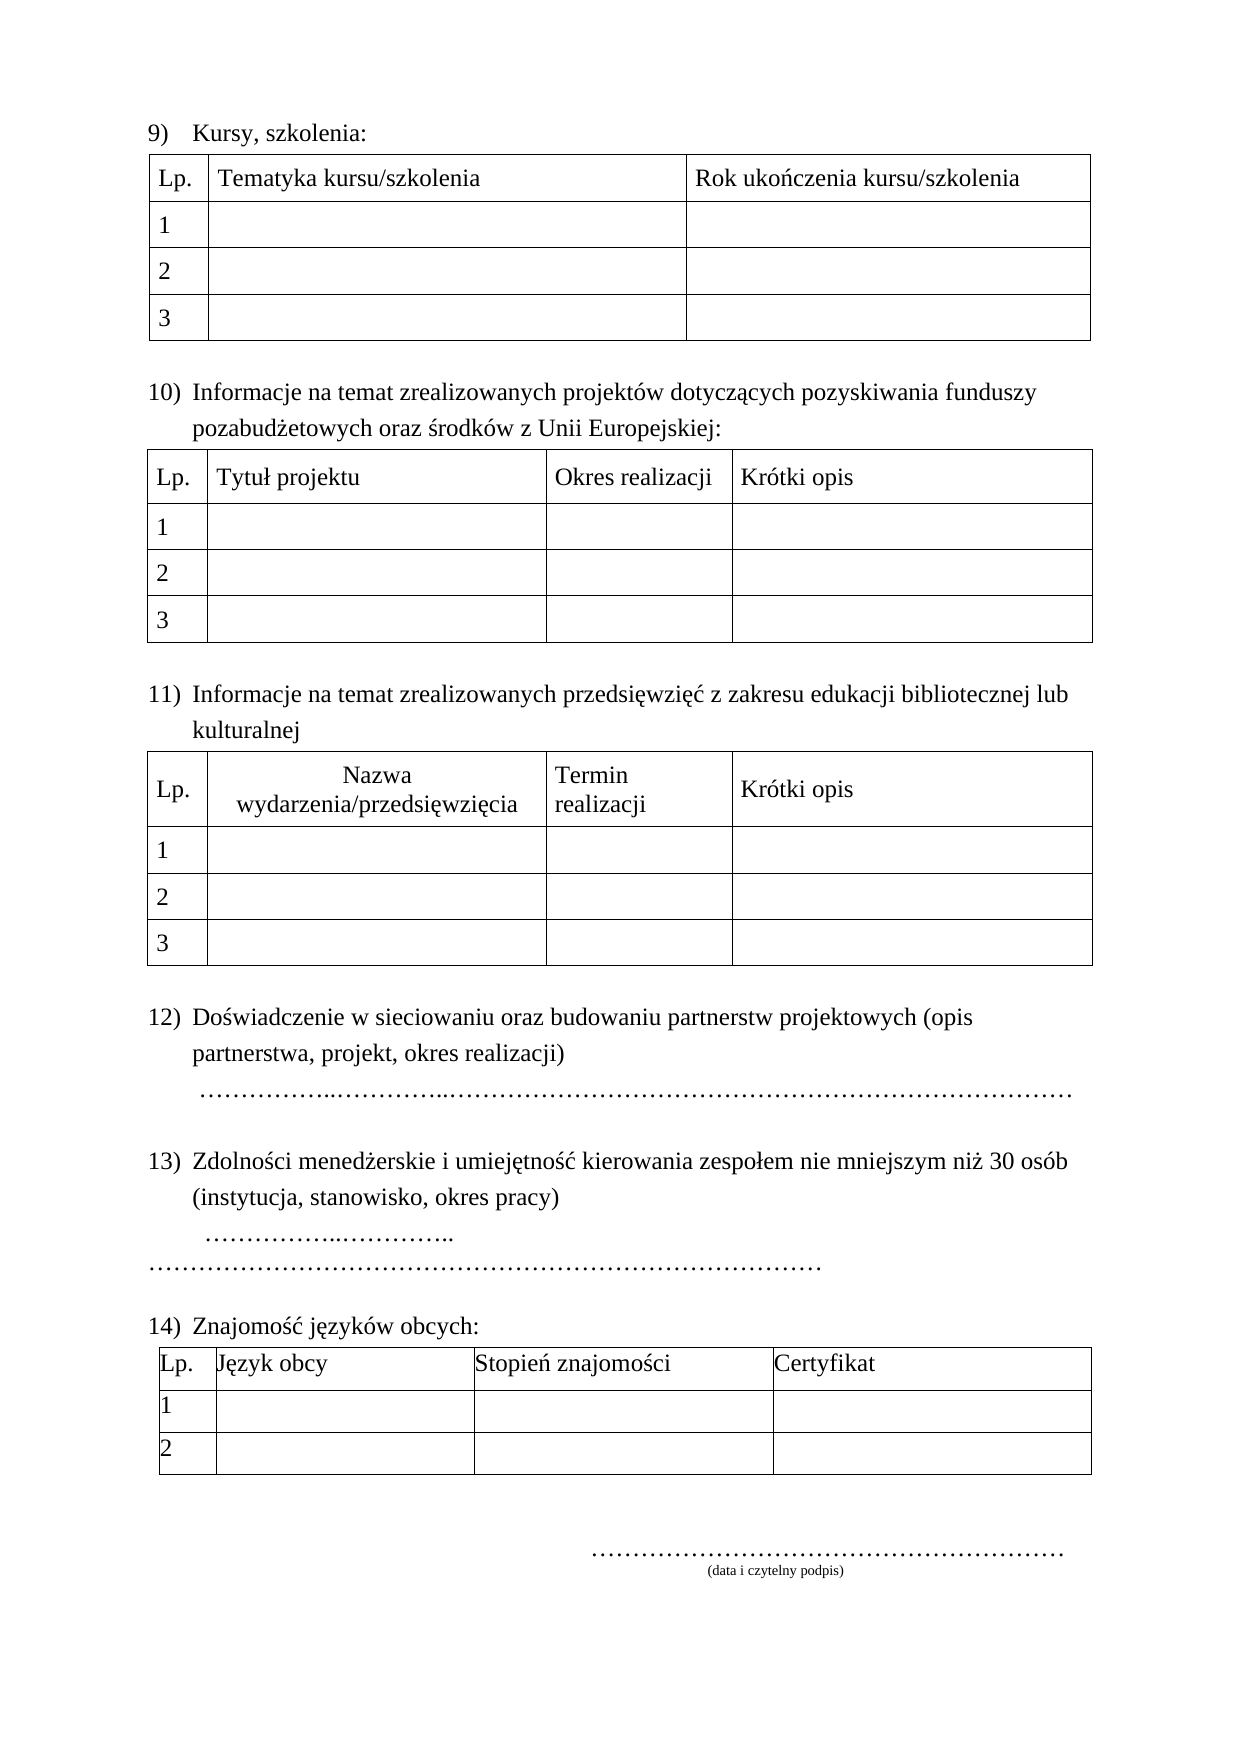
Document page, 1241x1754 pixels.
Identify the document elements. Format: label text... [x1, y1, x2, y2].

text ……………..…………..……………………………………………………………………… [148, 1218, 1092, 1275]
table_header Rok ukończenia kursu/szkolenia [687, 155, 1090, 201]
table_cell [217, 1391, 474, 1432]
table_cell 1 [150, 202, 208, 247]
table_cell [208, 596, 546, 642]
list Zdolności menedżerskie i umiejętność kierowania zespołem nie mniejszym niż 30 osób (instytucja, stanowisko, okres pracy) [148, 1146, 1092, 1211]
table_cell [475, 1433, 773, 1474]
list ……………..…………..………………………………………………………………… [192, 1074, 1092, 1103]
table_header Krótki opis [733, 752, 1092, 826]
table_cell 3 [148, 596, 207, 642]
table_cell [475, 1391, 773, 1432]
table_cell [547, 827, 732, 872]
table_header Stopień znajomości [475, 1348, 773, 1389]
table_cell [547, 874, 732, 919]
list Doświadczenie w sieciowaniu oraz budowaniu partnerstw projektowych (opis partnerstwa, projekt, okres realizacji) [148, 1002, 1092, 1067]
table_cell [733, 504, 1092, 549]
table_header Lp. [150, 155, 208, 201]
table_cell 2 [160, 1433, 216, 1474]
table_cell [217, 1433, 474, 1474]
table_cell [687, 202, 1090, 247]
table_cell [209, 202, 686, 247]
table_header Lp. [148, 450, 207, 502]
text (data i czytelny podpis) [590, 1561, 1092, 1590]
table_cell [733, 827, 1092, 872]
table_cell [209, 295, 686, 340]
table_cell 1 [160, 1391, 216, 1432]
table_cell 2 [150, 248, 208, 293]
table_header Tytuł projektu [208, 450, 546, 502]
table_cell [208, 827, 546, 872]
table_header Lp. [148, 752, 207, 826]
table_header Okres realizacji [547, 450, 732, 502]
table_header Certyfikat [774, 1348, 1091, 1389]
table_header Tematyka kursu/szkolenia [209, 155, 686, 201]
table_header Termin realizacji [547, 752, 732, 826]
table_cell [733, 596, 1092, 642]
table_cell [208, 550, 546, 595]
table_cell 1 [148, 827, 207, 872]
table_header Język obcy [217, 1348, 474, 1389]
table_cell [209, 248, 686, 293]
list Informacje na temat zrealizowanych przedsięwzięć z zakresu edukacji bibliotecznej lub kulturalnej [148, 679, 1092, 743]
table_cell [208, 920, 546, 965]
table_cell [733, 920, 1092, 965]
table_cell [547, 596, 732, 642]
table_cell [774, 1433, 1091, 1474]
table_cell [687, 295, 1090, 340]
table_cell 2 [148, 874, 207, 919]
table_cell 3 [150, 295, 208, 340]
table_header Lp. [160, 1348, 216, 1389]
table_cell 3 [148, 920, 207, 965]
list Znajomość języków obcych: [148, 1311, 1092, 1340]
table_cell [687, 248, 1090, 293]
table_cell [774, 1391, 1091, 1432]
table_cell [208, 504, 546, 549]
table_cell 2 [148, 550, 207, 595]
table_cell [547, 550, 732, 595]
list Kursy, szkolenia: [148, 118, 1092, 147]
table_cell 1 [148, 504, 207, 549]
table_header Krótki opis [733, 450, 1092, 502]
table_cell [208, 874, 546, 919]
table_cell [733, 550, 1092, 595]
table_cell [547, 920, 732, 965]
table_cell [733, 874, 1092, 919]
list Informacje na temat zrealizowanych projektów dotyczących pozyskiwania funduszy pozabudżetowych oraz środków z Unii Europejskiej: [148, 377, 1092, 442]
text ………………………………………………… [516, 1533, 1092, 1561]
table_header Nazwa wydarzenia/przedsięwzięcia [208, 752, 546, 826]
table_cell [547, 504, 732, 549]
